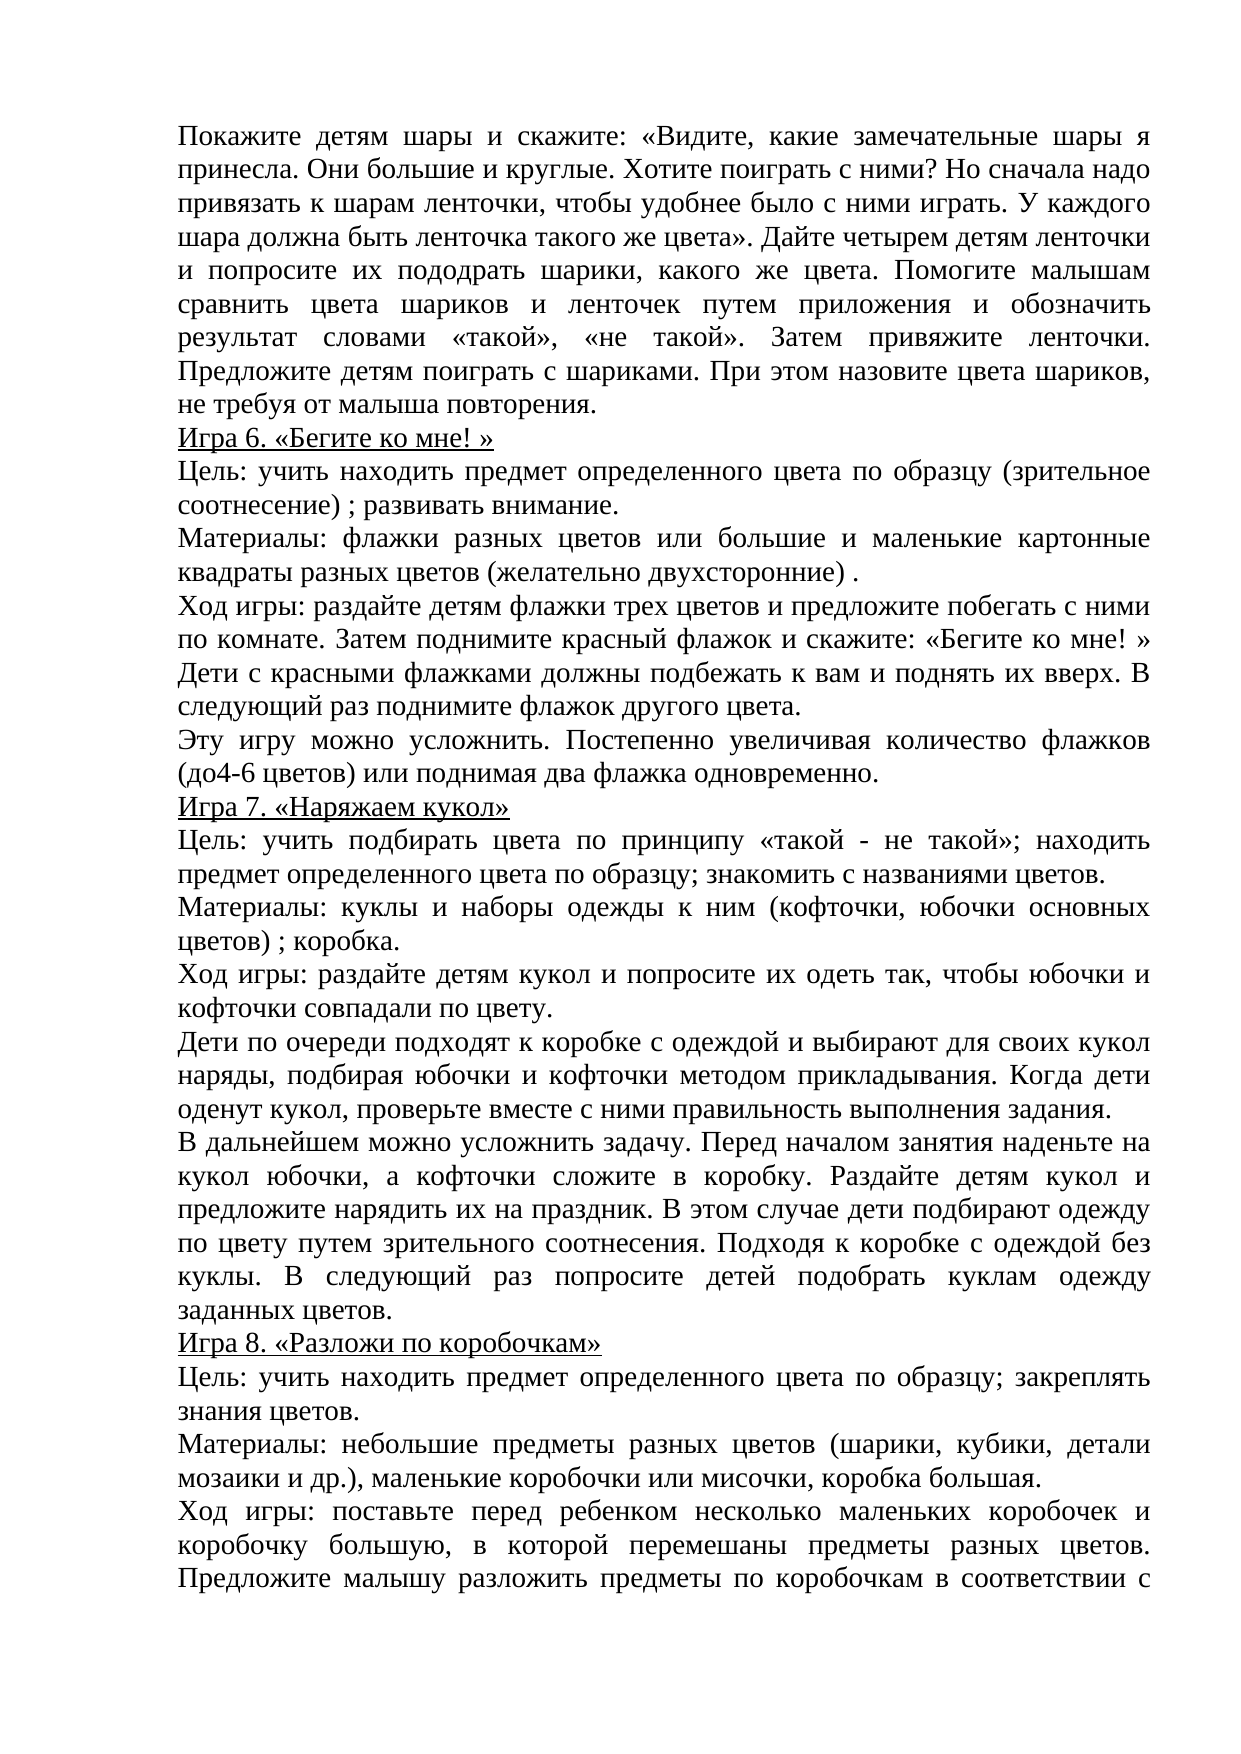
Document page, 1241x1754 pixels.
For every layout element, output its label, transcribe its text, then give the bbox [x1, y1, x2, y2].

text Цель: учить находить предмет определенного цвета по образцу; закреплять знания цветов. [177, 1359, 1152, 1426]
text Ход игры: раздайте детям кукол и попросите их одеть так, чтобы юбочки и кофточки совпадали по цвету. [177, 957, 1152, 1024]
text Цель: учить подбирать цвета по принципу «такой - не такой»; находить предмет определенного цвета по образцу; знакомить с названиями цветов. [177, 822, 1152, 889]
text Материалы: куклы и наборы одежды к ним (кофточки, юбочки основных цветов) ; коробка. [177, 889, 1152, 957]
text Игра 7. «Наряжаем кукол» [177, 789, 1152, 822]
text В дальнейшем можно усложнить задачу. Перед началом занятия наденьте на кукол юбочки, а кофточки сложите в коробку. Раздайте детям кукол и предложите нарядить их на праздник. В этом случае дети подбирают одежду по цвету путем зрительного соотнесения. Подходя к коробке с одеждой без куклы. В следующий раз попросите детей подобрать куклам одежду заданных цветов. [177, 1124, 1152, 1326]
text Покажите детям шары и скажите: «Видите, какие замечательные шары я принесла. Они большие и круглые. Хотите поиграть с ними? Но сначала надо привязать к шарам ленточки, чтобы удобнее было с ними играть. У каждого шара должна быть ленточка такого же цвета». Дайте четырем детям ленточки и попросите их пододрать шарики, какого же цвета. Помогите малышам сравнить цвета шариков и ленточек путем приложения и обозначить результат словами «такой», «не такой». Затем привяжите ленточки. Предложите детям поиграть с шариками. При этом назовите цвета шариков, не требуя от малыша повторения. [177, 118, 1152, 420]
text Игра 6. «Бегите ко мне! » [177, 420, 1152, 453]
text Цель: учить находить предмет определенного цвета по образцу (зрительное соотнесение) ; развивать внимание. [177, 453, 1152, 521]
text Материалы: флажки разных цветов или большие и маленькие картонные квадраты разных цветов (желательно двухсторонние) . [177, 521, 1152, 588]
text Дети по очереди подходят к коробке с одеждой и выбирают для своих кукол наряды, подбирая юбочки и кофточки методом прикладывания. Когда дети оденут кукол, проверьте вместе с ними правильность выполнения задания. [177, 1024, 1152, 1124]
text Ход игры: раздайте детям флажки трех цветов и предложите побегать с ними по комнате. Затем поднимите красный флажок и скажите: «Бегите ко мне! » Дети с красными флажками должны подбежать к вам и поднять их вверх. В следующий раз поднимите флажок другого цвета. [177, 588, 1152, 722]
text Игра 8. «Разложи по коробочкам» [177, 1326, 1152, 1359]
text Материалы: небольшие предметы разных цветов (шарики, кубики, детали мозаики и др.), маленькие коробочки или мисочки, коробка большая. [177, 1426, 1152, 1493]
text Эту игру можно усложнить. Постепенно увеличивая количество флажков (до4-6 цветов) или поднимая два флажка одновременно. [177, 722, 1152, 789]
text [177, 1493, 1152, 1594]
